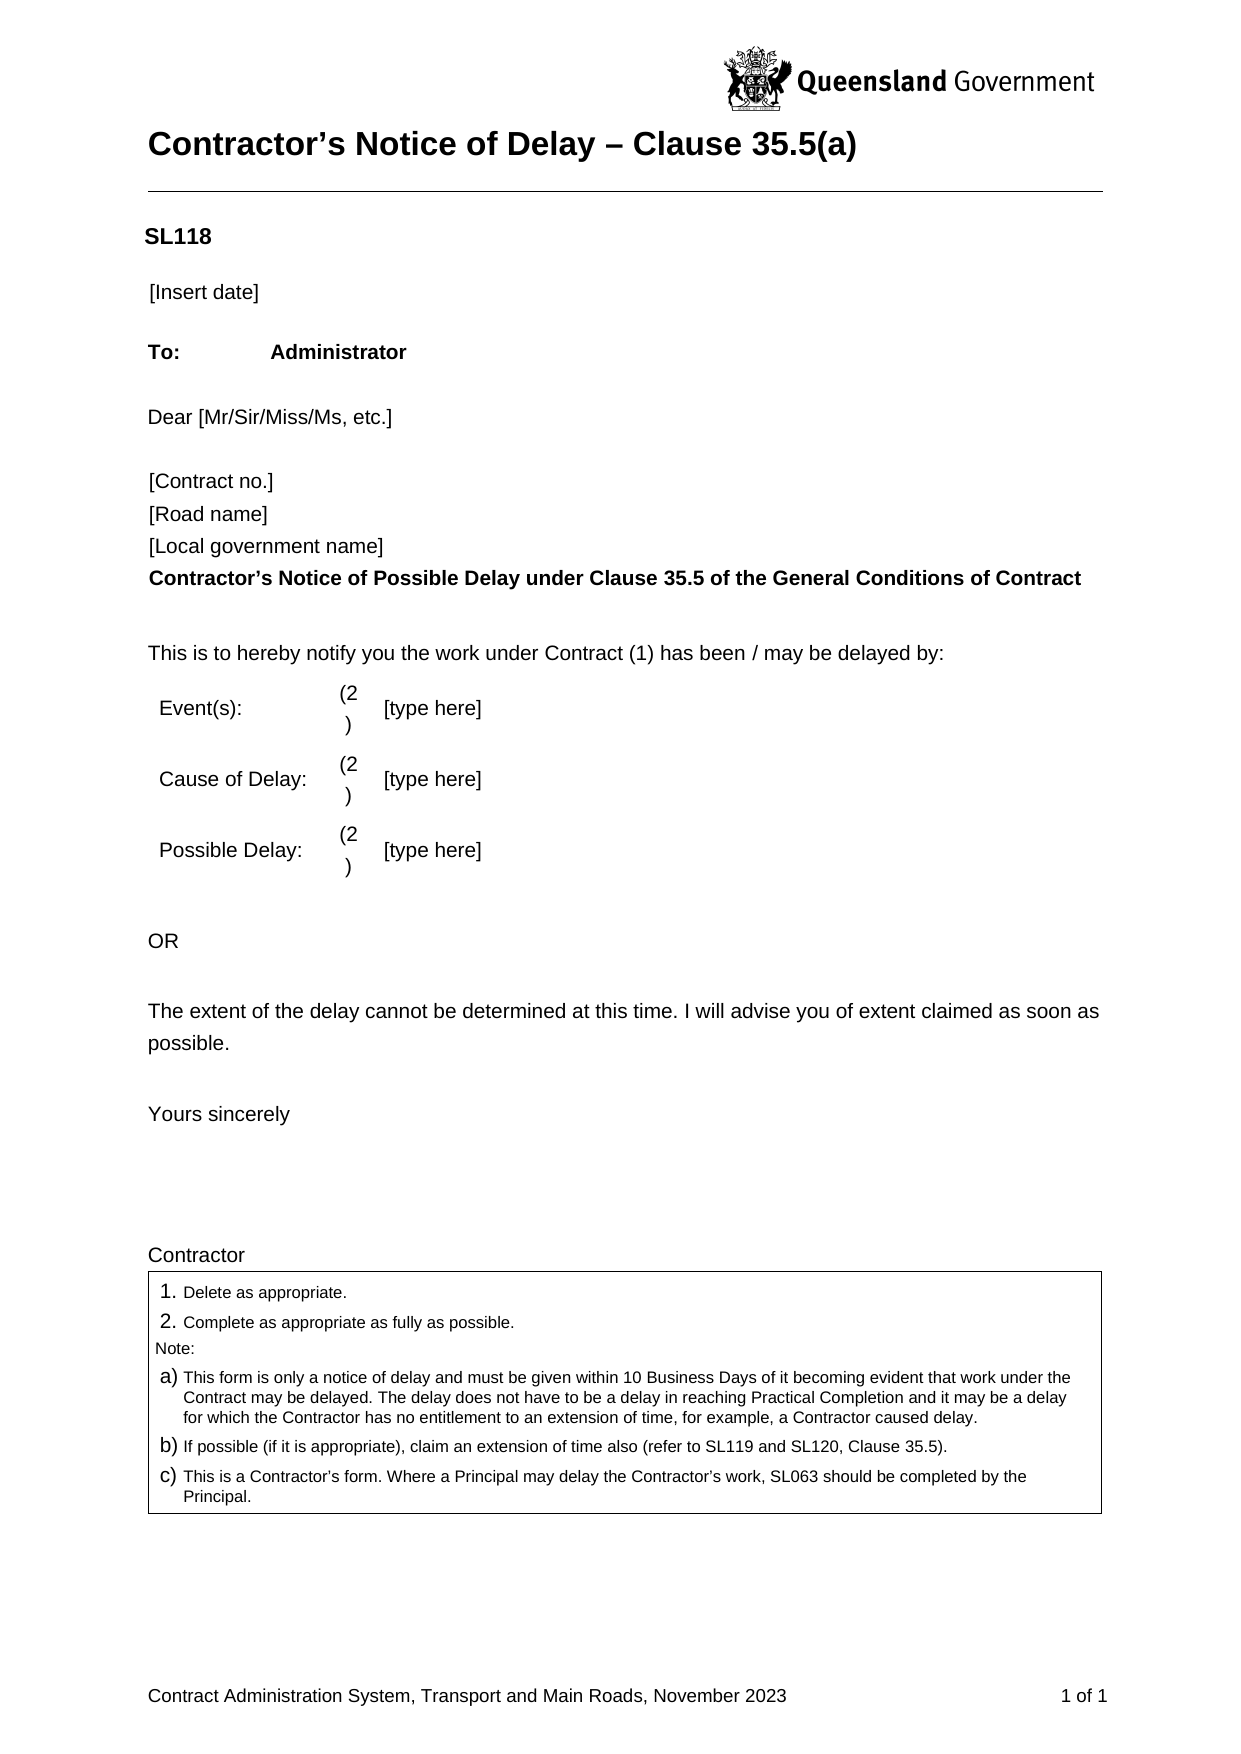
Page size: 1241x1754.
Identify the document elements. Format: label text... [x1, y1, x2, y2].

table_cell (2) [324, 740, 372, 811]
table_cell Contractor’s Notice of Possible Delay under Clause 35.5 of the General Conditions of Contract [133, 562, 1101, 594]
table_header [133, 465, 1101, 497]
table_header To: [133, 336, 266, 368]
table_cell Cause of Delay: [148, 740, 324, 811]
table_header Dear [133, 400, 1086, 433]
text Yours sincerely [148, 1094, 1102, 1125]
table_cell [133, 530, 1101, 562]
table_header [372, 669, 1107, 740]
table_header Delete as appropriate. Complete as appropriate as fully as possible. Note: This form is only a notice of delay and must be given within 10 Business Days of it becoming evident that work under the Contract may be delayed. The delay does not have to be a delay in reaching Practical Completion and it may be a delay for which the Contractor has no entitlement to an extension of time, for example, a Contractor caused delay. If possible (if it is appropriate), claim an extension of time also (refer to SL119 and SL120, Clause 35.5). This is a Contractor’s form. Where a Principal may delay the Contractor’s work, SL063 should be completed by the Principal. [149, 1272, 1101, 1512]
table_cell [133, 497, 1101, 529]
table_cell [372, 811, 1107, 882]
table_cell [372, 740, 1107, 811]
text The extent of the delay cannot be determined at this time. I will advise you of extent claimed as soon as possible. [148, 992, 1102, 1054]
text OR [148, 921, 1102, 952]
table_cell (2) [324, 811, 372, 882]
table_header Event(s): [148, 669, 324, 740]
text This is to hereby notify you the work under Contract (1) has been / may be delayed by: [148, 634, 1102, 665]
table_header (2) [324, 669, 372, 740]
table_header Administrator [266, 336, 1086, 368]
picture [723, 46, 1095, 111]
table_cell Possible Delay: [148, 811, 324, 882]
